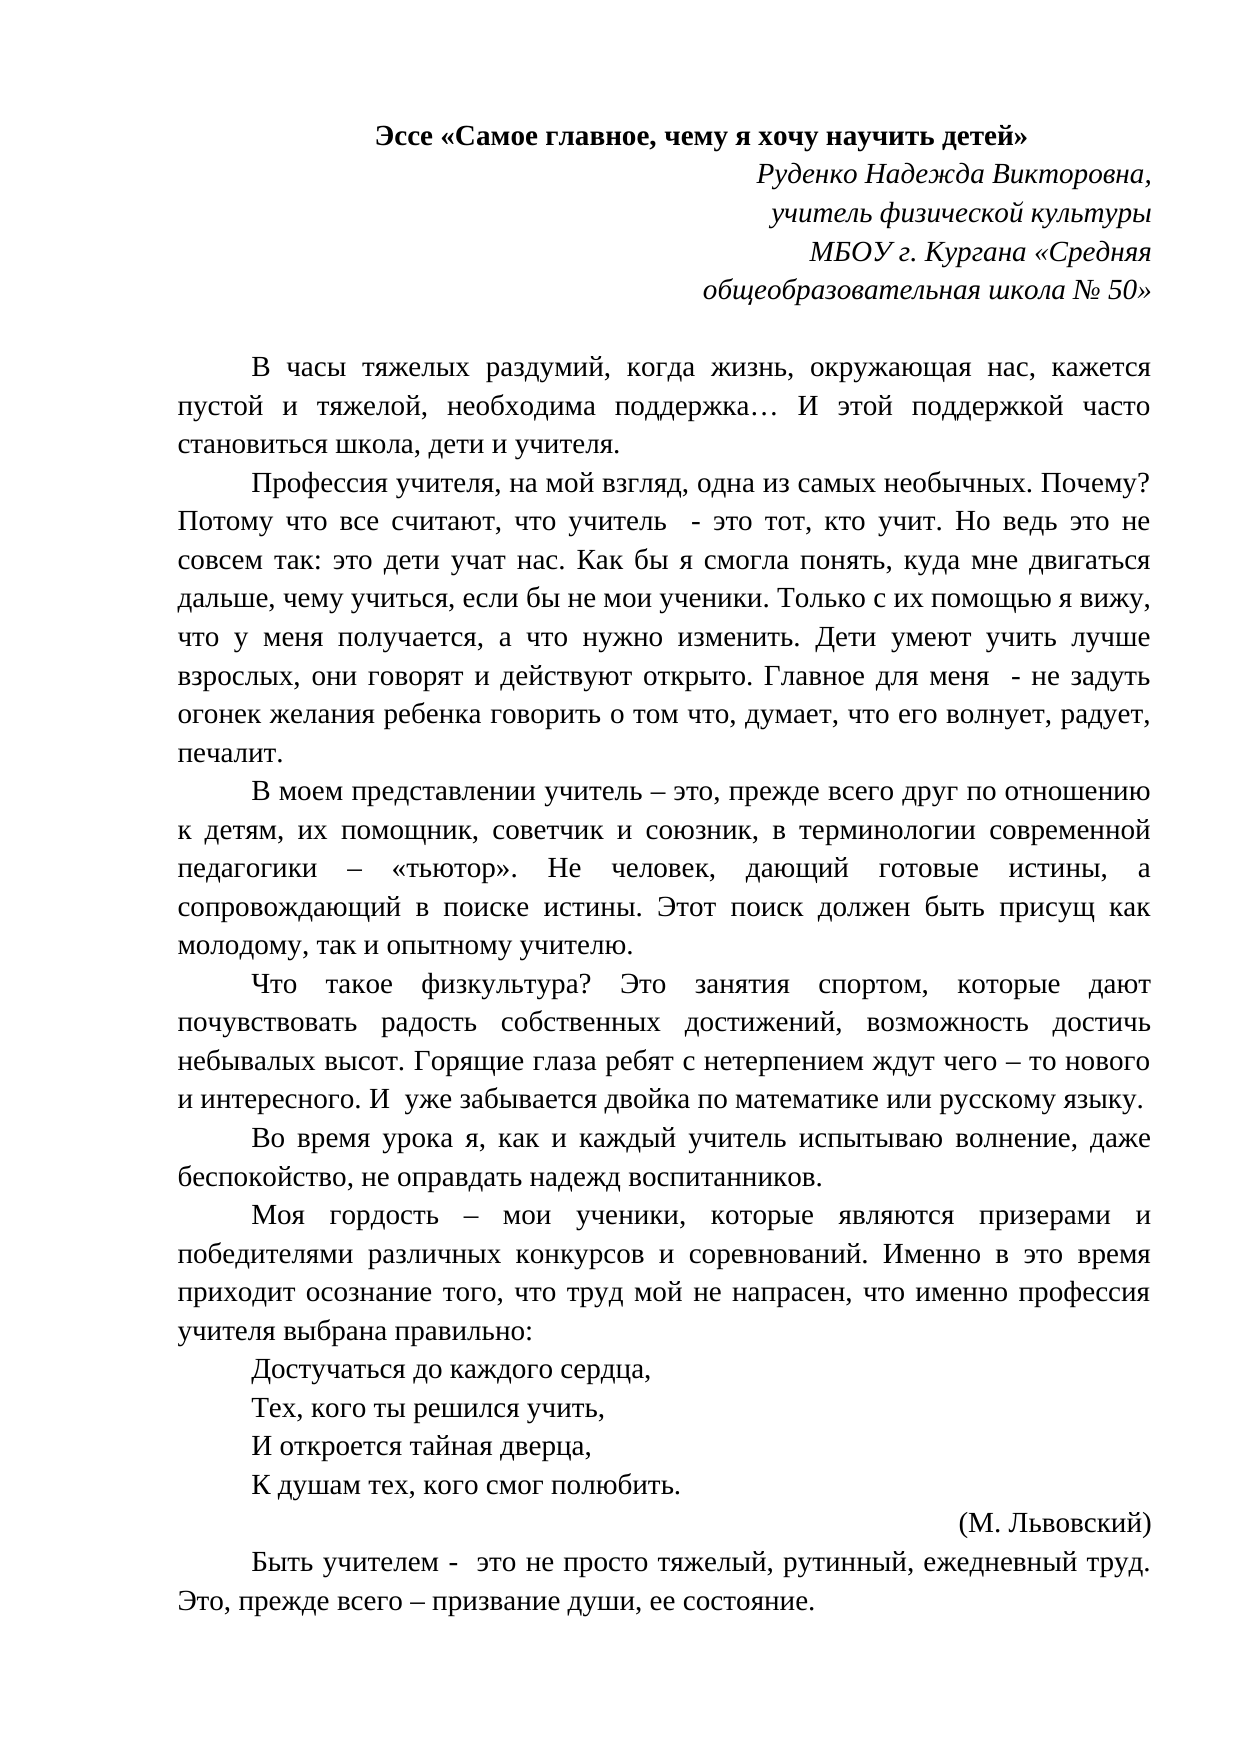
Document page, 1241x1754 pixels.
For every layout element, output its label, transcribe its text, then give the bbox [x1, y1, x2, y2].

text Что такое физкультура? Это занятия спортом, которые дают почувствовать радость собственных достижений, возможность достичь небывалых высот. Горящие глаза ребят с нетерпением ждут чего – то нового и интересного. И уже забывается двойка по математике или русскому языку. [177, 966, 1152, 1115]
text И откроется тайная дверца, [177, 1428, 1152, 1462]
text общеобразовательная школа № 50» [177, 272, 1152, 306]
text Быть учителем - это не просто тяжелый, рутинный, ежедневный труд. Это, прежде всего – призвание души, ее состояние. [177, 1544, 1152, 1616]
text МБОУ г. Кургана «Средняя [177, 234, 1152, 267]
text Во время урока я, как и каждый учитель испытываю волнение, даже беспокойство, не оправдать надежд воспитанников. [177, 1120, 1152, 1192]
text Моя гордость – мои ученики, которые являются призерами и победителями различных конкурсов и соревнований. Именно в это время приходит осознание того, что труд мой не напрасен, что именно профессия учителя выбрана правильно: [177, 1197, 1152, 1346]
text В моем представлении учитель – это, прежде всего друг по отношению к детям, их помощник, советчик и союзник, в терминологии современной педагогики – «тьютор». Не человек, дающий готовые истины, а сопровождающий в поиске истины. Этот поиск должен быть присущ как молодому, так и опытному учителю. [177, 773, 1152, 961]
text Профессия учителя, на мой взгляд, одна из самых необычных. Почему? Потому что все считают, что учитель - это тот, кто учит. Но ведь это не совсем так: это дети учат нас. Как бы я смогла понять, куда мне двигаться дальше, чему учиться, если бы не мои ученики. Только с их помощью я вижу, что у меня получается, а что нужно изменить. Дети умеют учить лучше взрослых, они говорят и действуют открыто. Главное для меня - не задуть огонек желания ребенка говорить о том что, думает, что его волнует, радует, печалит. [177, 465, 1152, 768]
text Достучаться до каждого сердца, [177, 1351, 1152, 1385]
text (М. Львовский) [177, 1506, 1152, 1539]
text учитель физической культуры [177, 195, 1152, 229]
text К душам тех, кого смог полюбить. [177, 1467, 1152, 1501]
text Тех, кого ты решился учить, [177, 1390, 1152, 1423]
text В часы тяжелых раздумий, когда жизнь, окружающая нас, кажется пустой и тяжелой, необходима поддержка… И этой поддержкой часто становиться школа, дети и учителя. [177, 349, 1152, 460]
text Эссе «Самое главное, чему я хочу научить детей» [177, 118, 1152, 152]
text Руденко Надежда Викторовна, [177, 157, 1152, 190]
